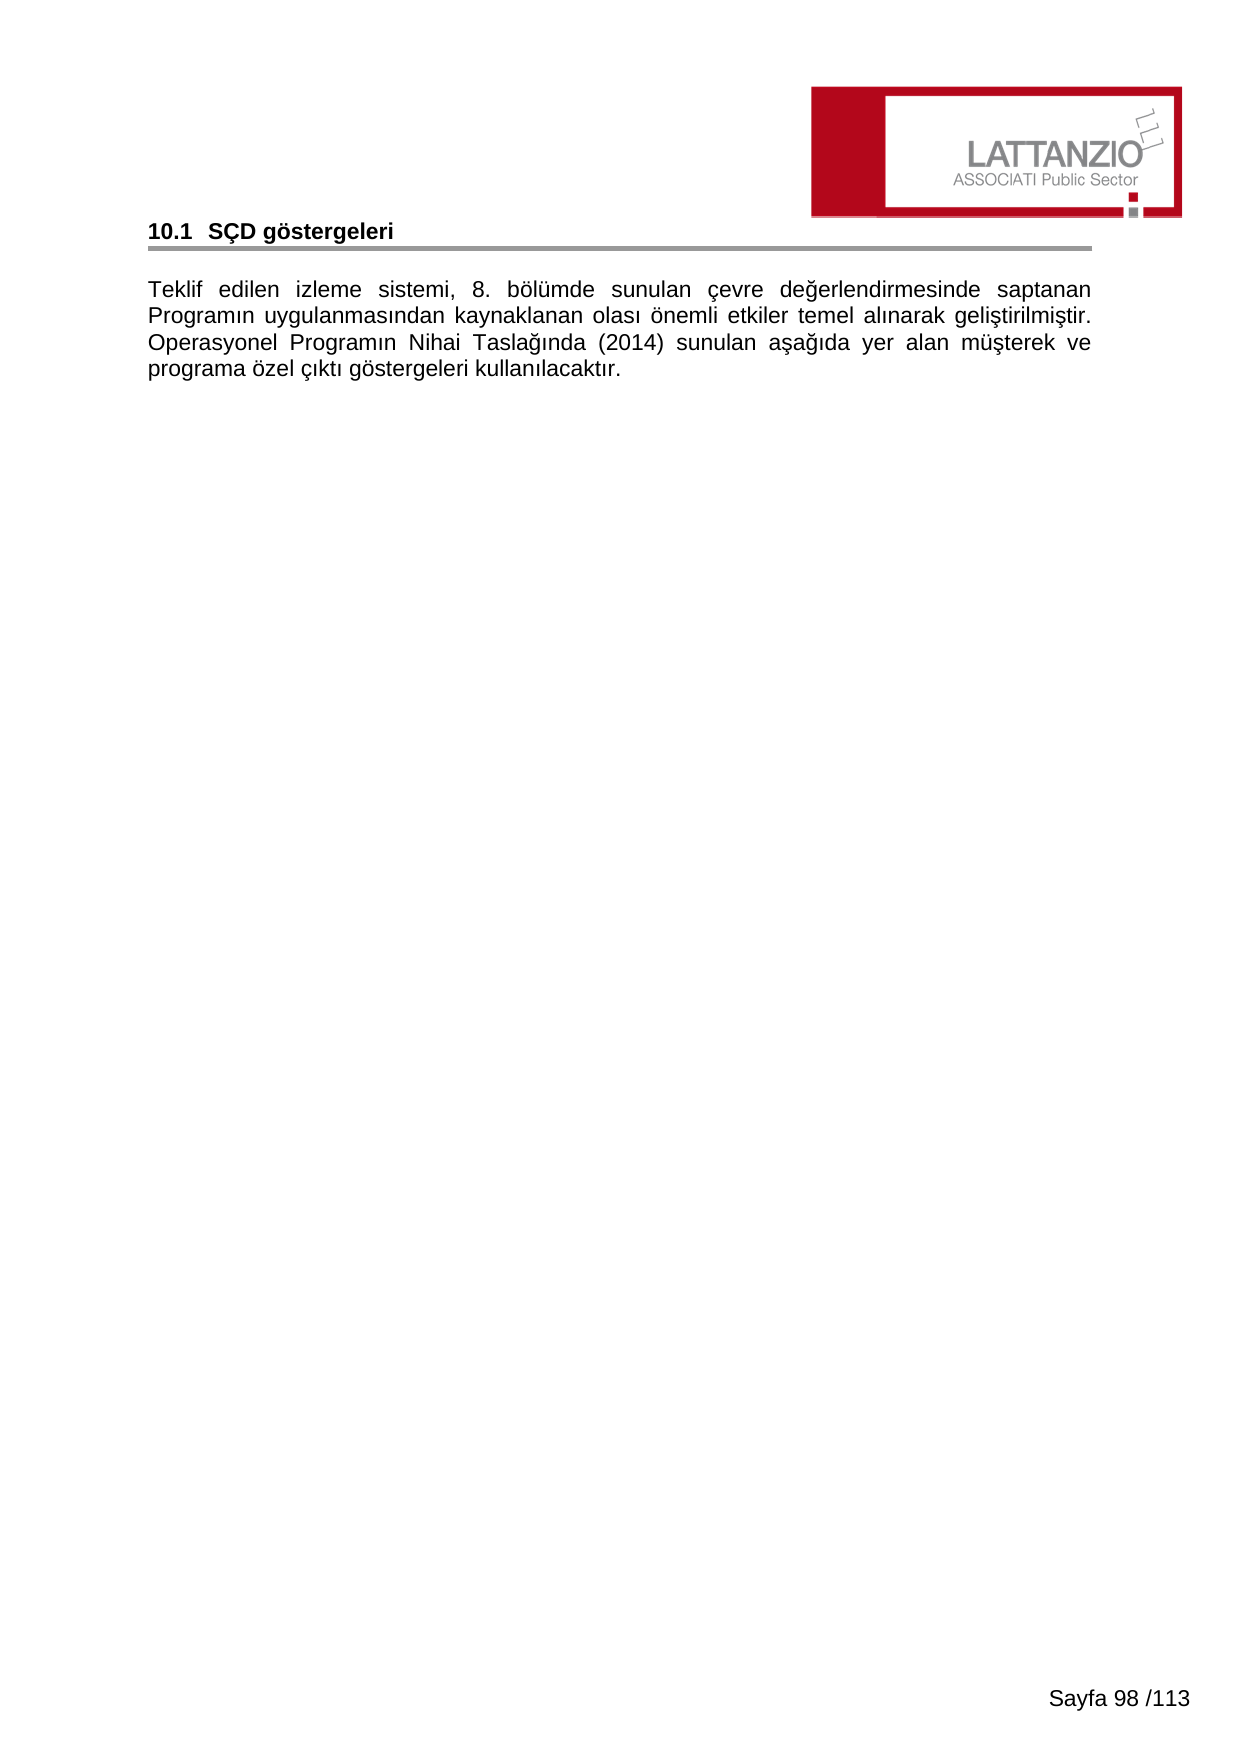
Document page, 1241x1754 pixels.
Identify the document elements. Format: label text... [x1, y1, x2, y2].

picture [811, 86, 1183, 218]
text Teklif edilen izleme sistemi, 8. bölümde sunulan çevre değerlendirmesinde saptanan Programın uygulanmasından kaynaklanan olası önemli etkiler temel alınarak geliştirilmiştir. Operasyonel Programın Nihai Taslağında (2014) sunulan aşağıda yer alan müşterek ve programa özel çıktı göstergeleri kullanılacaktır. [148, 276, 1092, 381]
list SÇD göstergeleri [148, 218, 1092, 246]
